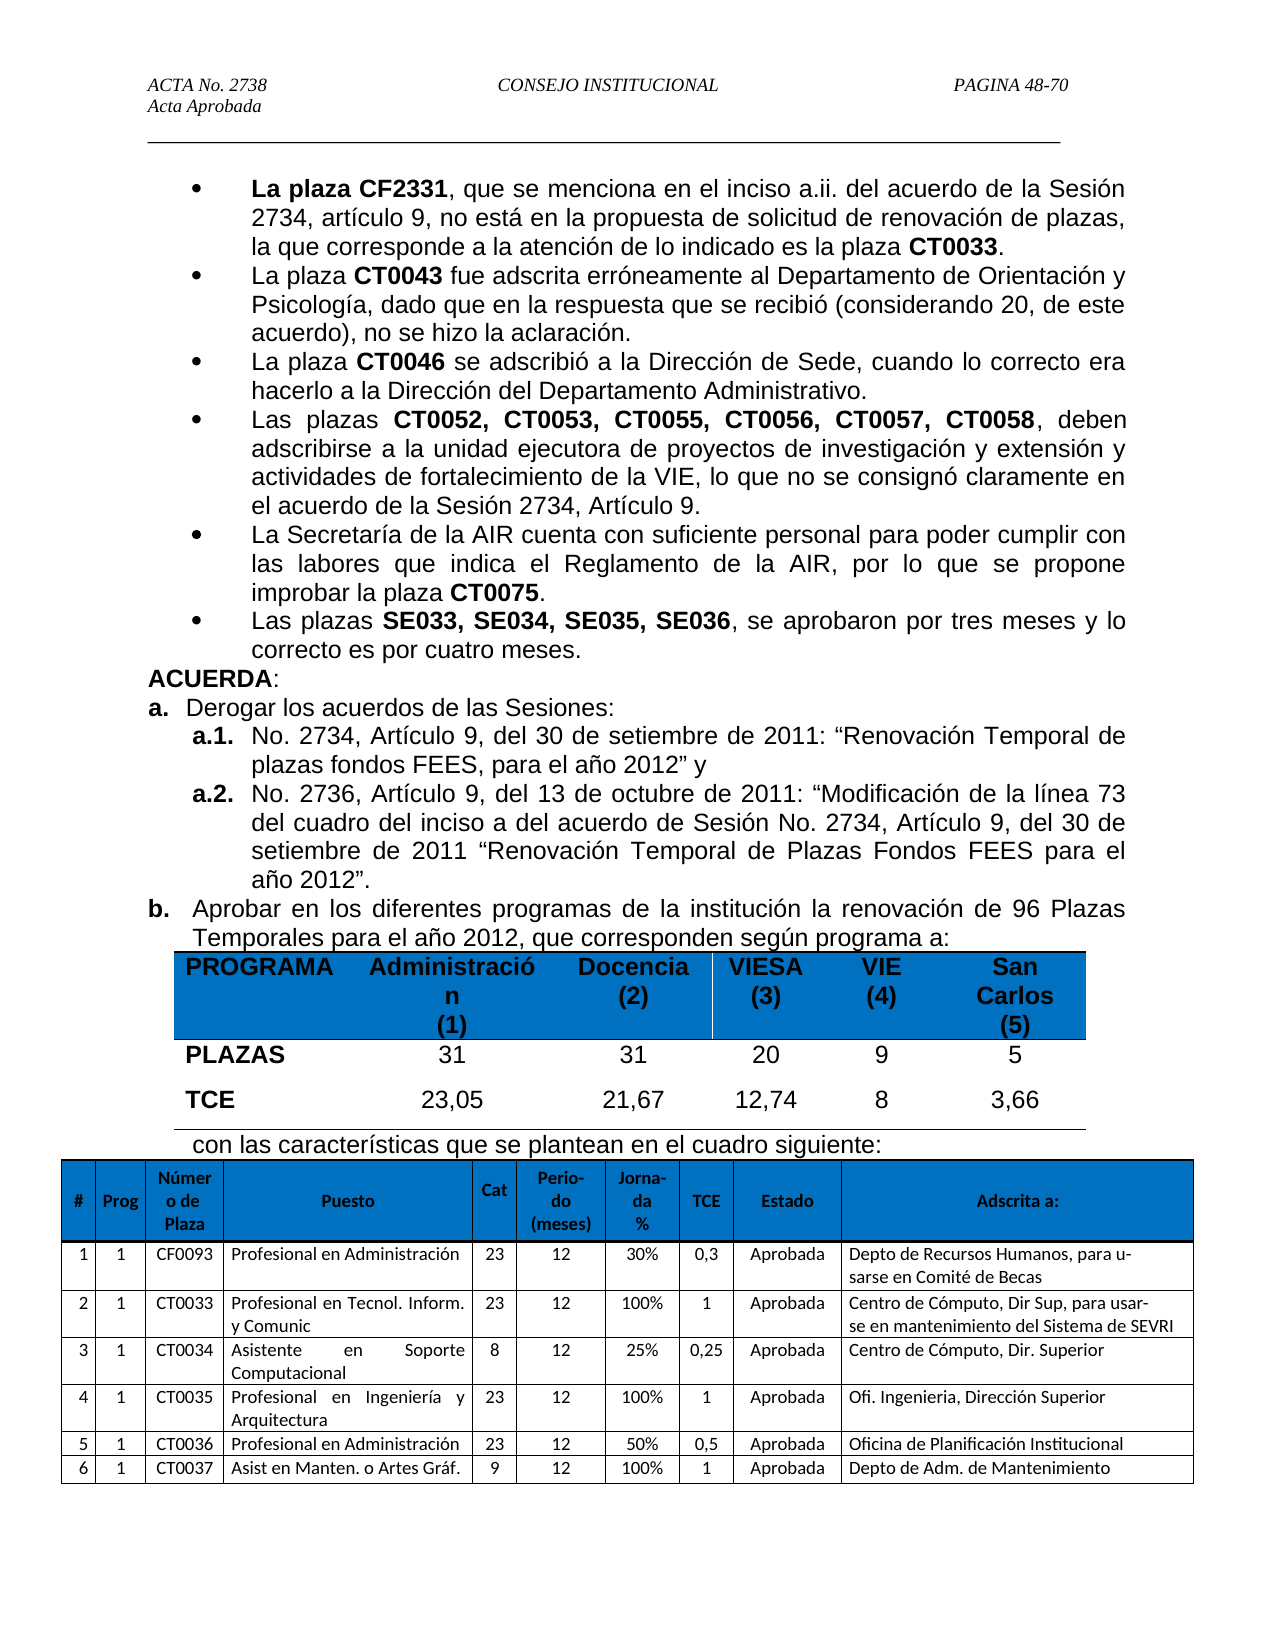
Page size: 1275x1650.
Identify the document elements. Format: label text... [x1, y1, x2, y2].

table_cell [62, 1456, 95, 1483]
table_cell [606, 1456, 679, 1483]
list La plaza CT0046 se adscribió a la Dirección de Sede, cuando lo correcto era hacerlo a la Dirección del Departamento Administrativo. [192, 347, 1127, 405]
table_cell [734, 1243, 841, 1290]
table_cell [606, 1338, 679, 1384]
list Las plazas CT0052, CT0053, CT0055, CT0056, CT0057, CT0058, deben adscribirse a la unidad ejecutora de proyectos de investigación y extensión y actividades de fortalecimiento de la VIE, lo que no se consignó claramente en el acuerdo de la Sesión 2734, Artículo 9. [192, 405, 1127, 520]
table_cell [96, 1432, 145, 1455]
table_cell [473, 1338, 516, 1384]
list La plaza CT0043 fue adscrita erróneamente al Departamento de Orientación y Psicología, dado que en la respuesta que se recibió (considerando 20, de este acuerdo), no se hizo la aclaración. [192, 261, 1127, 347]
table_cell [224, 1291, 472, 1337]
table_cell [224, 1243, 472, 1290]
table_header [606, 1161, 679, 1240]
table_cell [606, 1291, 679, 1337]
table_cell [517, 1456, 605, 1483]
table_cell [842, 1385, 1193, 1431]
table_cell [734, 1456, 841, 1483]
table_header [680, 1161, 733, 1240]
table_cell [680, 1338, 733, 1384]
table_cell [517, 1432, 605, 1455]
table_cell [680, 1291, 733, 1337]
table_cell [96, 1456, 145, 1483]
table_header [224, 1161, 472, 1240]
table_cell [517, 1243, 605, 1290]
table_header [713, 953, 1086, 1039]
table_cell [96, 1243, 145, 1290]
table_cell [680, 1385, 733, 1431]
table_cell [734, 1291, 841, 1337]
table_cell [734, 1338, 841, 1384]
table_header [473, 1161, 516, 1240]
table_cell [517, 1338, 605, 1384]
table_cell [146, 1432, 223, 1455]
list con las características que se plantean en el cuadro siguiente: [192, 1130, 1127, 1159]
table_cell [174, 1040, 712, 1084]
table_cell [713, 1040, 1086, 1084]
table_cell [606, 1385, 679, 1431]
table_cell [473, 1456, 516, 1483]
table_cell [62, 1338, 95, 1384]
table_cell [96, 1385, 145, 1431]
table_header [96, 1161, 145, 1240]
list No. 2736, Artículo 9, del 13 de octubre de 2011: “Modificación de la línea 73 del cuadro del inciso a del acuerdo de Sesión No. 2734, Artículo 9, del 30 de setiembre de 2011 “Renovación Temporal de Plazas Fondos FEES para el año 2012”. [192, 779, 1127, 894]
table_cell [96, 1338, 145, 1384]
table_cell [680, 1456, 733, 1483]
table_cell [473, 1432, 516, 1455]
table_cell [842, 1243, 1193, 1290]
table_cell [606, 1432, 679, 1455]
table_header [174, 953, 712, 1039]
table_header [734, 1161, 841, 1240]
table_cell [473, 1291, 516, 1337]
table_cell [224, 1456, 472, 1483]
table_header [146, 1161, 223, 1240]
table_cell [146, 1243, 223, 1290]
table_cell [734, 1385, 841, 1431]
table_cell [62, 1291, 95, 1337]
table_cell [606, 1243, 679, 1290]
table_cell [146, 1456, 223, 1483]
list Derogar los acuerdos de las Sesiones: [148, 693, 1127, 721]
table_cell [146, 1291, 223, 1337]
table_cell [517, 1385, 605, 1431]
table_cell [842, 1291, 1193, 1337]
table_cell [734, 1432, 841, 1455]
list Las plazas SE033, SE034, SE035, SE036, se aprobaron por tres meses y lo correcto es por cuatro meses. [192, 606, 1127, 664]
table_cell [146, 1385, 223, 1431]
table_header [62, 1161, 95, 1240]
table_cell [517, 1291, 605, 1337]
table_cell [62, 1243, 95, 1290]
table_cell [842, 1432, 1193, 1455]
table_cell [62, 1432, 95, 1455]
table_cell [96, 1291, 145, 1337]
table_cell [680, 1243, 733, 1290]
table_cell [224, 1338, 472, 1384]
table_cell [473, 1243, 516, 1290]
list La plaza CF2331, que se menciona en el inciso a.ii. del acuerdo de la Sesión 2734, artículo 9, no está en la propuesta de solicitud de renovación de plazas, la que corresponde a la atención de lo indicado es la plaza CT0033. [192, 174, 1127, 261]
list Aprobar en los diferentes programas de la institución la renovación de 96 Plazas Temporales para el año 2012, que corresponden según programa a: [148, 894, 1127, 951]
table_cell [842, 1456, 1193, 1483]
list No. 2734, Artículo 9, del 30 de setiembre de 2011: “Renovación Temporal de plazas fondos FEES, para el año 2012” y [192, 721, 1127, 779]
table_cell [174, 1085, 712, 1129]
text ACUERDA: [148, 664, 1127, 693]
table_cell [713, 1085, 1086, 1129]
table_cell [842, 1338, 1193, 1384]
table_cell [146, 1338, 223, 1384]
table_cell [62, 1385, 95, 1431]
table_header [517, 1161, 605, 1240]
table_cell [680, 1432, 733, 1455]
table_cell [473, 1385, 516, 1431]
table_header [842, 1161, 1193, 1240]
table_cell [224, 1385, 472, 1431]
list La Secretaría de la AIR cuenta con suficiente personal para poder cumplir con las labores que indica el Reglamento de la AIR, por lo que se propone improbar la plaza CT0075. [192, 520, 1127, 606]
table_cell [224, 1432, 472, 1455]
